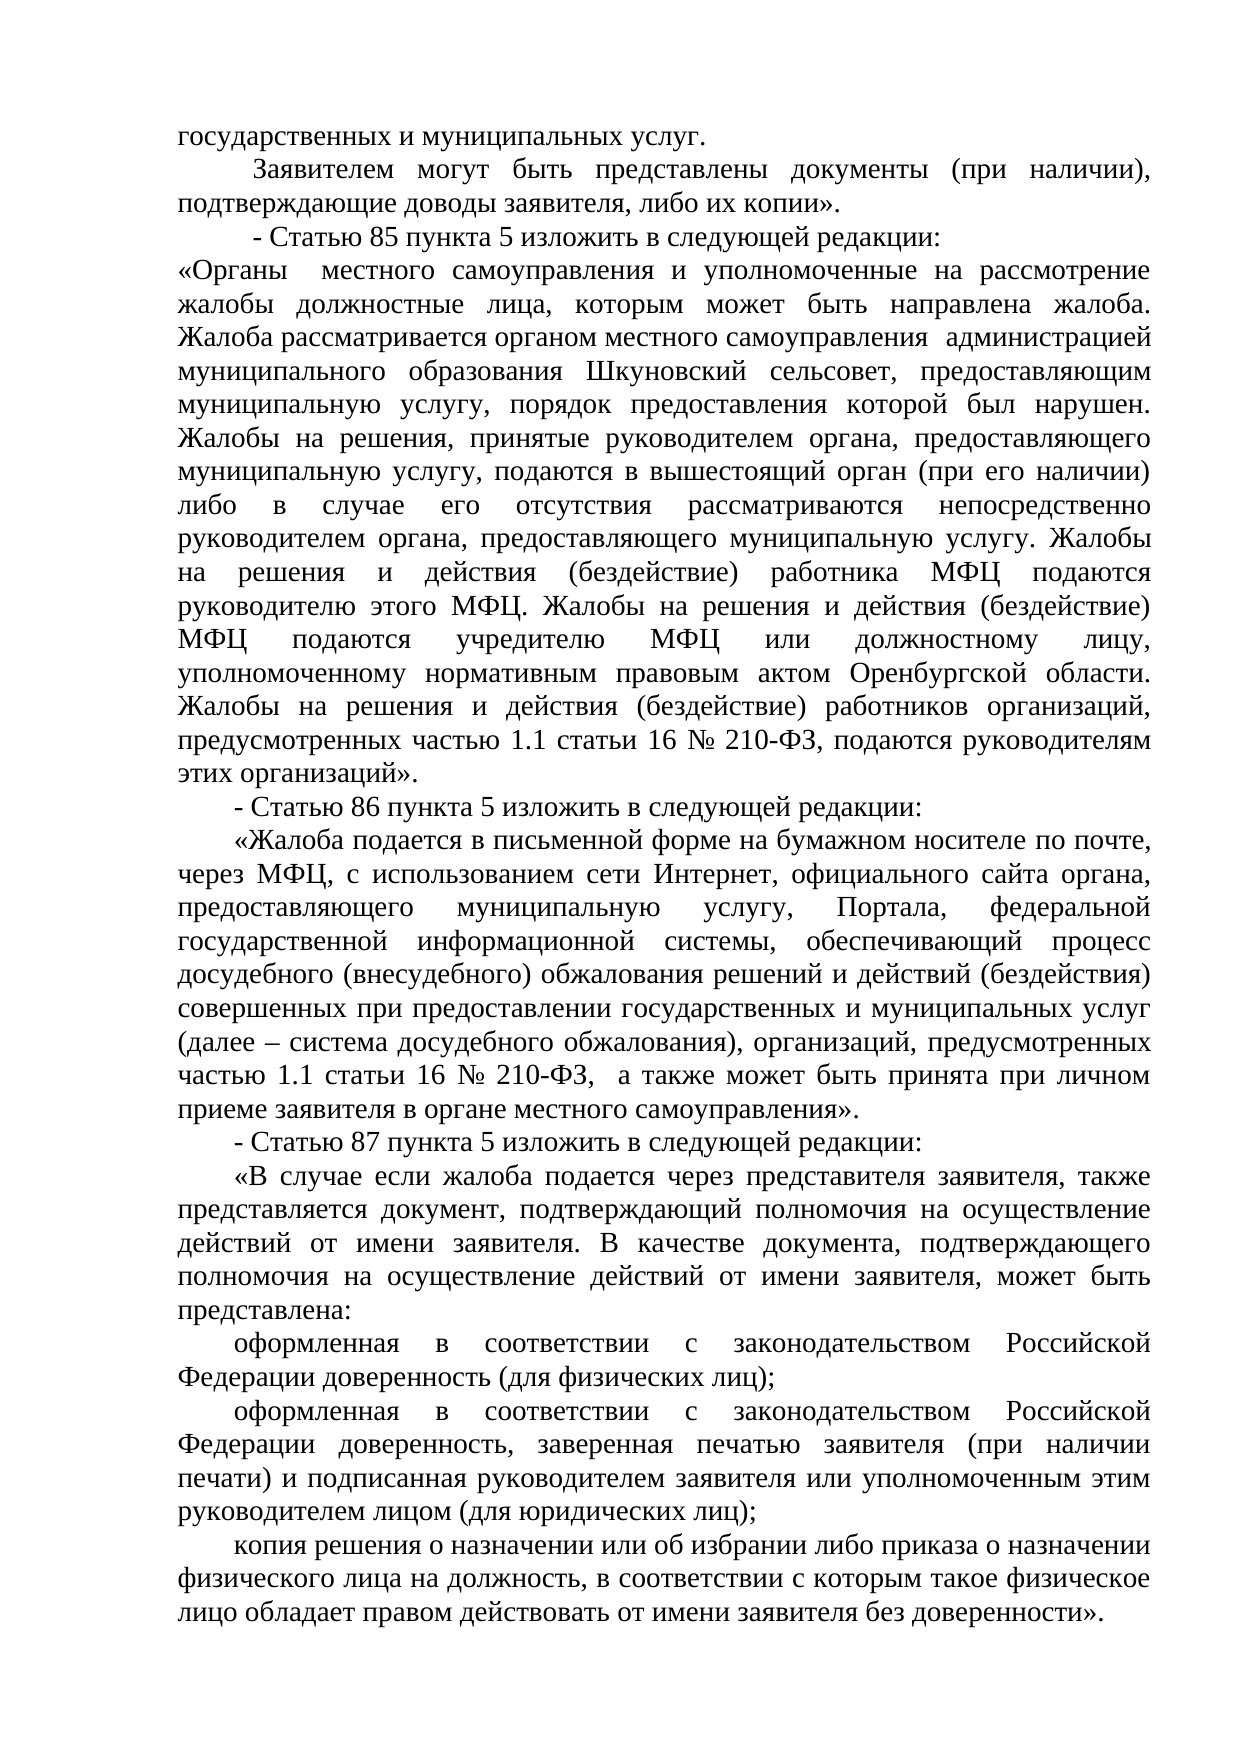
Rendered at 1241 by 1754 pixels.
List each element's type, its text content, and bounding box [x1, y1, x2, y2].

text «В случае если жалоба подается через представителя заявителя, также представляется документ, подтверждающий полномочия на осуществление действий от имени заявителя. В качестве документа, подтверждающего полномочия на осуществление действий от имени заявителя, может быть представлена: [177, 1158, 1152, 1326]
text копия решения о назначении или об избрании либо приказа о назначении физического лица на должность, в соответствии с которым такое физическое лицо обладает правом действовать от имени заявителя без доверенности». [177, 1527, 1152, 1627]
text Заявителем могут быть представлены документы (при наличии), подтверждающие доводы заявителя, либо их копии». [177, 152, 1152, 219]
text оформленная в соответствии с законодательством Российской Федерации доверенность, заверенная печатью заявителя (при наличии печати) и подписанная руководителем заявителя или уполномоченным этим руководителем лицом (для юридических лиц); [177, 1393, 1152, 1527]
text оформленная в соответствии с законодательством Российской Федерации доверенность (для физических лиц); [177, 1326, 1152, 1393]
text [177, 118, 1152, 152]
text «Жалоба подается в письменной форме на бумажном носителе по почте, через МФЦ, с использованием сети Интернет, официального сайта органа, предоставляющего муниципальную услугу, Портала, федеральной государственной информационной системы, обеспечивающий процесс досудебного (внесудебного) обжалования решений и действий (бездействия) совершенных при предоставлении государственных и муниципальных услуг (далее – система досудебного обжалования), организаций, предусмотренных частью 1.1 статьи 16 № 210-ФЗ, а также может быть принята при личном приеме заявителя в органе местного самоуправления». [177, 822, 1152, 1124]
text - Статью 87 пункта 5 изложить в следующей редакции: [177, 1124, 1152, 1158]
text - Статью 85 пункта 5 изложить в следующей редакции: [177, 219, 1152, 252]
text - Статью 86 пункта 5 изложить в следующей редакции: [177, 789, 1152, 822]
text «Органы местного самоуправления и уполномоченные на рассмотрение жалобы должностные лица, которым может быть направлена жалоба. Жалоба рассматривается органом местного самоуправления администрацией муниципального образования Шкуновский сельсовет, предоставляющим муниципальную услугу, порядок предоставления которой был нарушен. Жалобы на решения, принятые руководителем органа, предоставляющего муниципальную услугу, подаются в вышестоящий орган (при его наличии) либо в случае его отсутствия рассматриваются непосредственно руководителем органа, предоставляющего муниципальную услугу. Жалобы на решения и действия (бездействие) работника МФЦ подаются руководителю этого МФЦ. Жалобы на решения и действия (бездействие) МФЦ подаются учредителю МФЦ или должностному лицу, уполномоченному нормативным правовым актом Оренбургской области. Жалобы на решения и действия (бездействие) работников организаций, предусмотренных частью 1.1 статьи 16 № 210-ФЗ, подаются руководителям этих организаций». [177, 252, 1152, 789]
